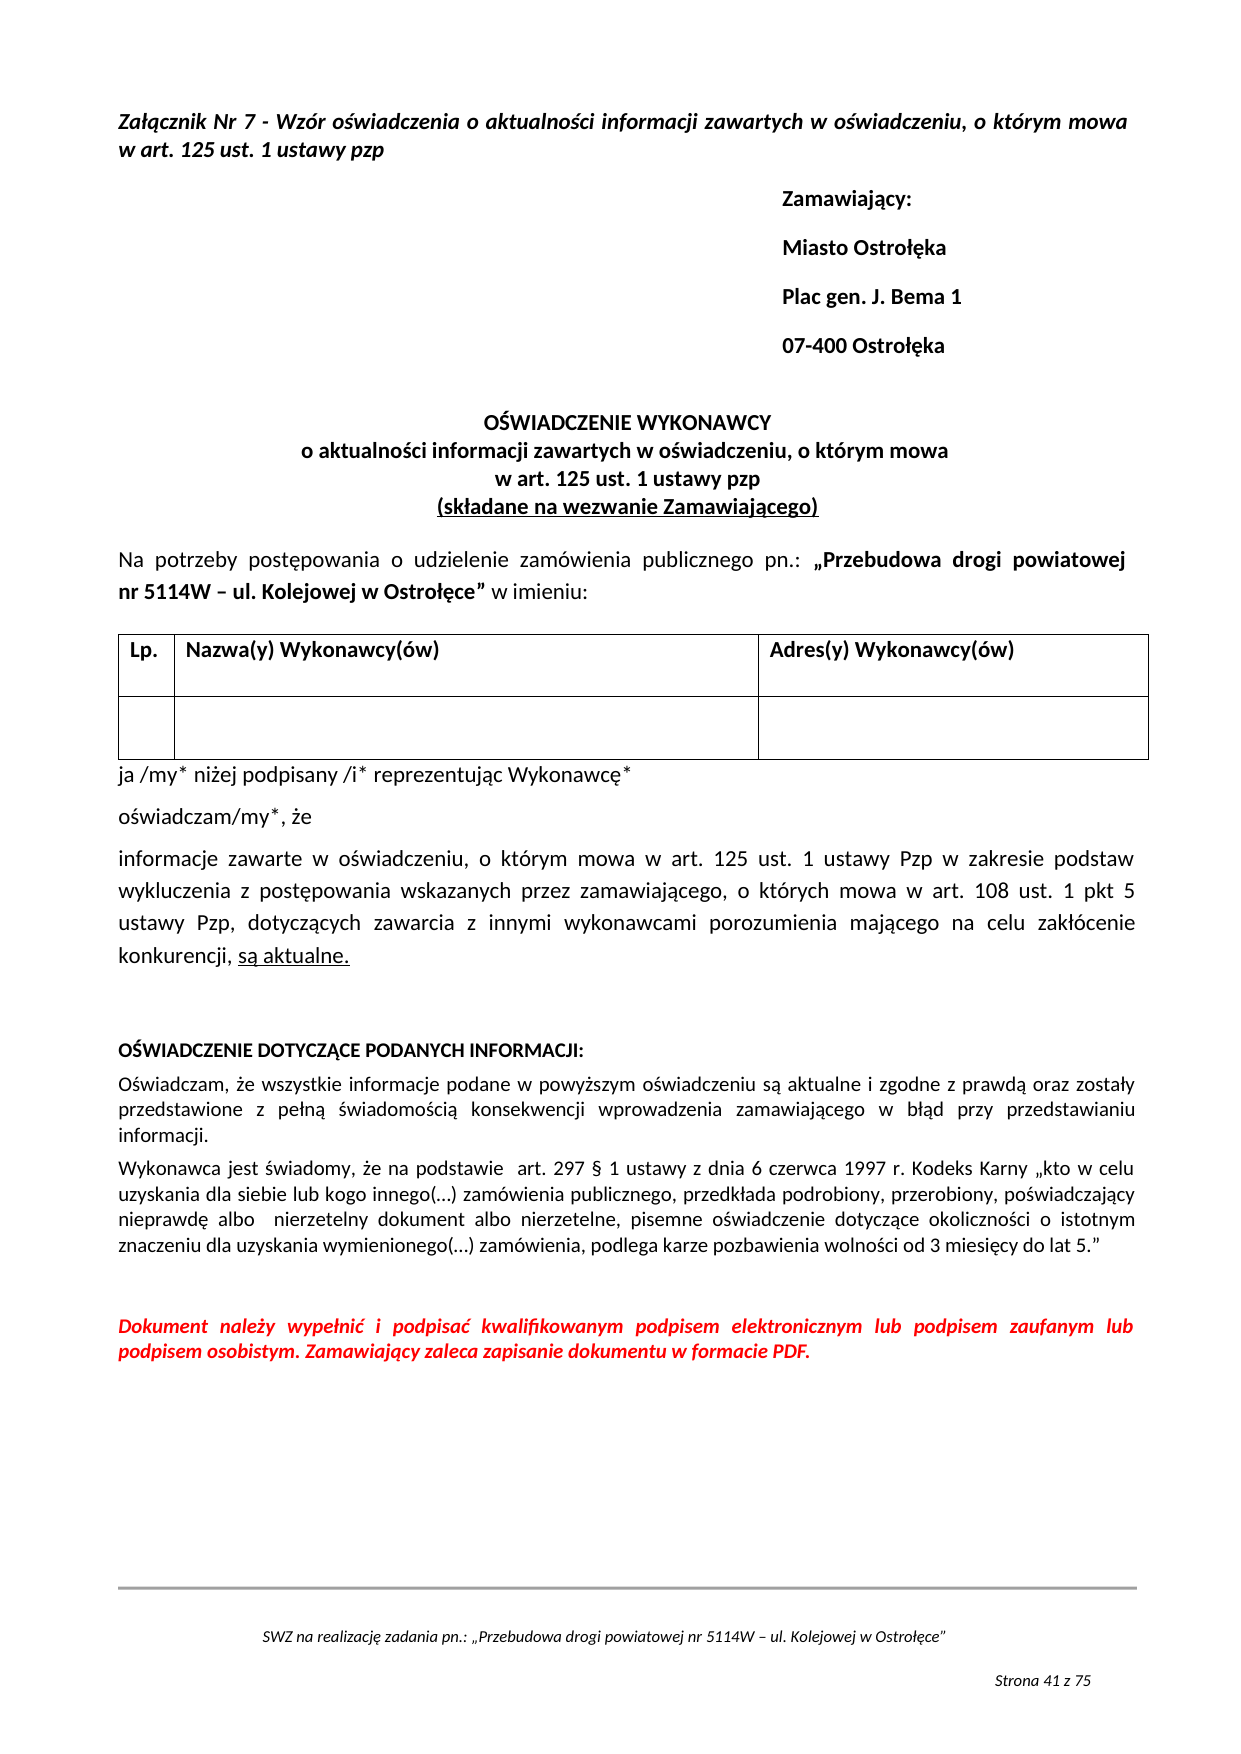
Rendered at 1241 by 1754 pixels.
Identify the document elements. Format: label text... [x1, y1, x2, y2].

table_header Lp. [119, 635, 174, 696]
text Oświadczam, że wszystkie informacje podane w powyższym oświadczeniu są aktualne i zgodne z prawdą oraz zostały przedstawione z pełną świadomością konsekwencji wprowadzenia zamawiającego w błąd przy przedstawianiu informacji. [118, 1071, 1137, 1147]
table_cell [175, 697, 758, 759]
text o aktualności informacji zawartych w oświadczeniu, o którym mowa w art. 125 ust. 1 ustawy pzp [118, 436, 1137, 492]
text OŚWIADCZENIE WYKONAWCY [118, 408, 1137, 436]
table_header Nazwa(y) Wykonawcy(ów) [175, 635, 758, 696]
text Na potrzeby postępowania o udzielenie zamówienia publicznego pn.: „Przebudowa drogi powiatowej nr 5114W – ul. Kolejowej w Ostrołęce” w imieniu: [118, 545, 1137, 605]
text informacje zawarte w oświadczeniu, o którym mowa w art. 125 ust. 1 ustawy Pzp w zakresie podstaw wykluczenia z postępowania wskazanych przez zamawiającego, o których mowa w art. 108 ust. 1 pkt 5 ustawy Pzp, dotyczących zawarcia z innymi wykonawcami porozumienia mającego na celu zakłócenie konkurencji, są aktualne. [118, 844, 1137, 969]
text Załącznik Nr 7 - Wzór oświadczenia o aktualności informacji zawartych w oświadczeniu, o którym mowa w art. 125 ust. 1 ustawy pzp [118, 107, 1137, 163]
table_cell [759, 697, 1148, 759]
text (składane na wezwanie Zamawiającego) [118, 492, 1137, 520]
table_cell [119, 697, 174, 759]
text OŚWIADCZENIE DOTYCZĄCE PODANYCH INFORMACJI: [118, 1037, 1137, 1063]
text Dokument należy wypełnić i podpisać kwalifikowanym podpisem elektronicznym lub podpisem zaufanym lub podpisem osobistym. Zamawiający zaleca zapisanie dokumentu w formacie PDF. [118, 1313, 1137, 1364]
text oświadczam/my*, że [118, 802, 1137, 830]
text Wykonawca jest świadomy, że na podstawie art. 297 § 1 ustawy z dnia 6 czerwca 1997 r. Kodeks Karny „kto w celu uzyskania dla siebie lub kogo innego(…) zamówienia publicznego, przedkłada podrobiony, przerobiony, poświadczający nieprawdę albo nierzetelny dokument albo nierzetelne, pisemne oświadczenie dotyczące okoliczności o istotnym znaczeniu dla uzyskania wymienionego(…) zamówienia, podlega karze pozbawienia wolności od 3 miesięcy do lat 5.” [118, 1156, 1137, 1257]
table_header Adres(y) Wykonawcy(ów) [759, 635, 1148, 696]
text 07-400 Ostrołęka [708, 331, 1137, 359]
text Zamawiający: [708, 184, 1137, 212]
text Plac gen. J. Bema 1 [708, 282, 1137, 310]
text Miasto Ostrołęka [708, 233, 1137, 261]
text ja /my* niżej podpisany /i* reprezentując Wykonawcę* [118, 760, 1137, 788]
